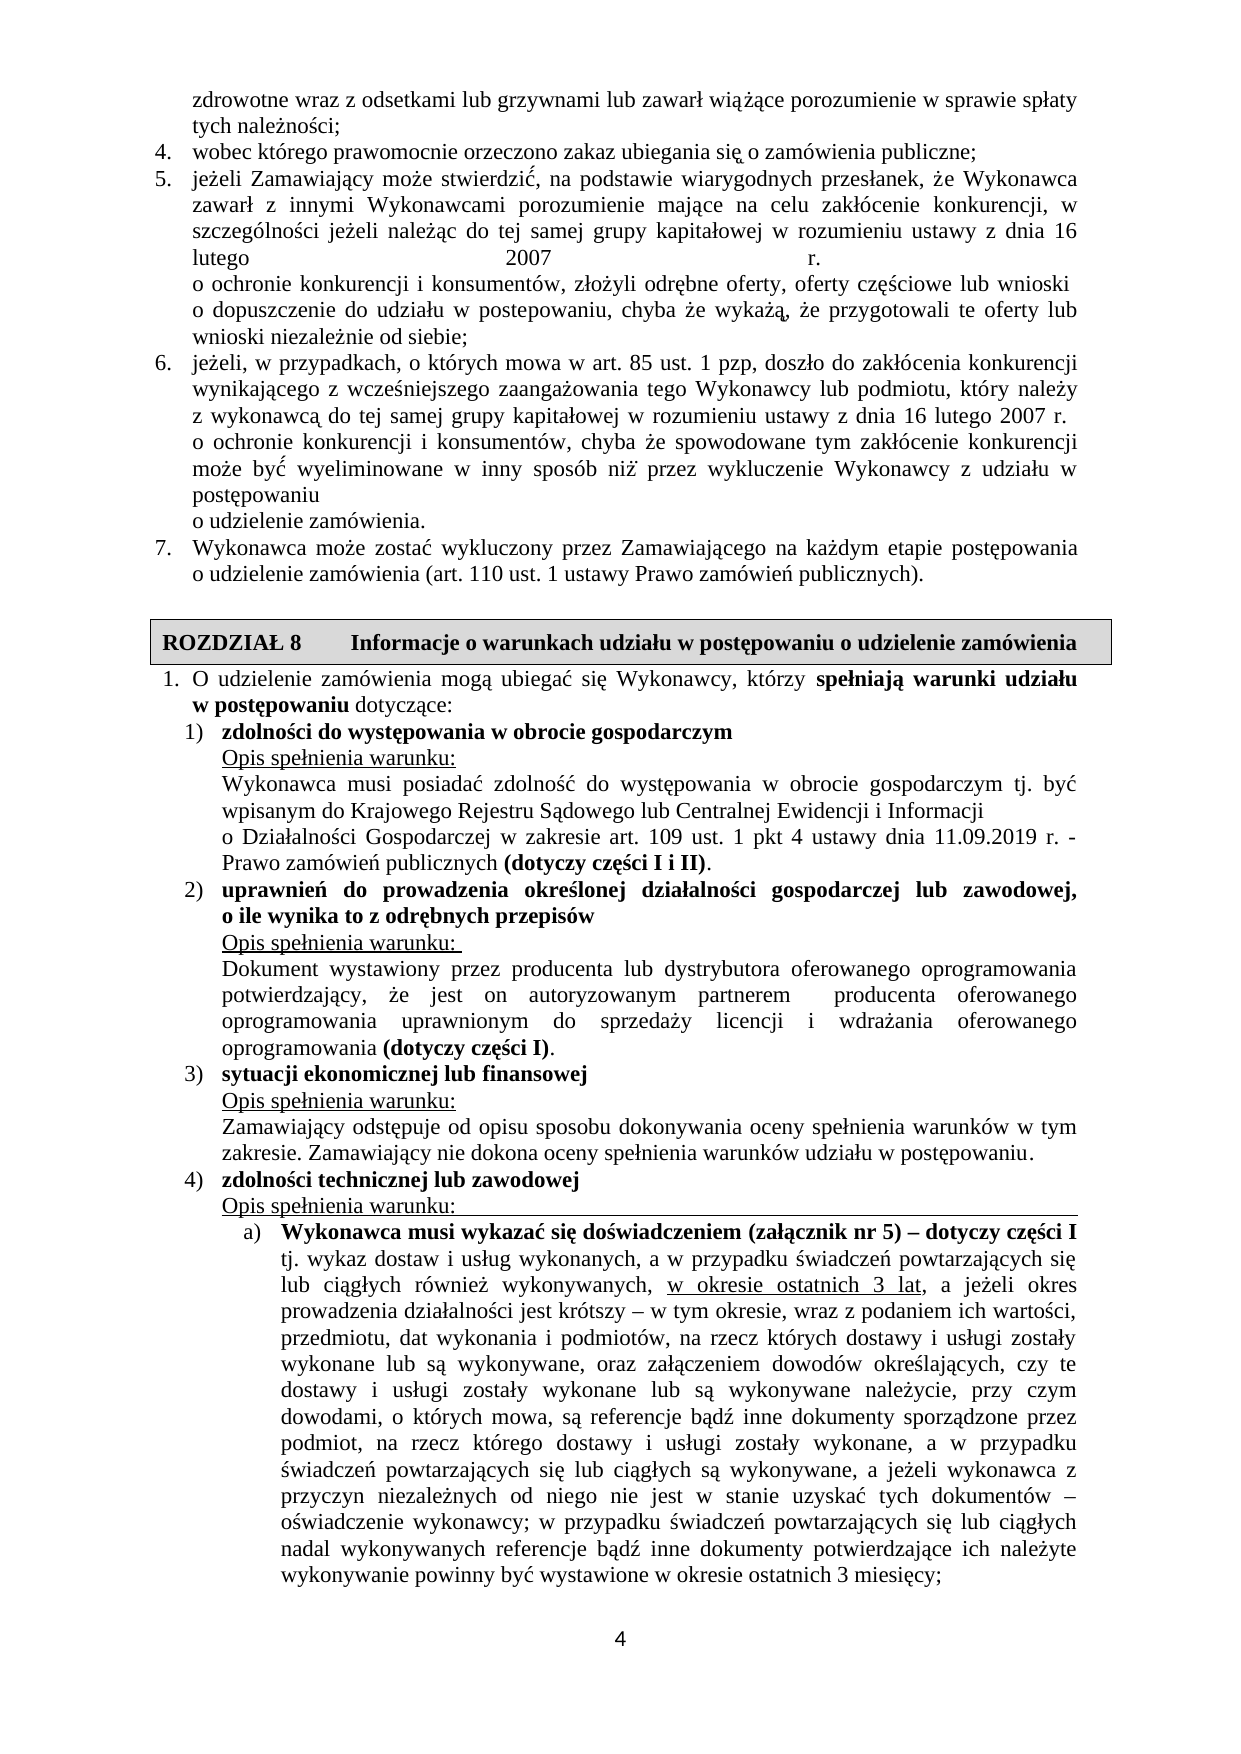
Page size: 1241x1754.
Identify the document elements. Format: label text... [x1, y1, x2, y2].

text Opis spełnienia warunku: [222, 1192, 1078, 1215]
list O udzielenie zamówienia mogą ubiegać się Wykonawcy, którzy spełniają warunki udziału w postępowaniu dotyczące: [162, 665, 1078, 718]
text Opis spełnienia warunku: [222, 744, 1078, 770]
list jeżeli, w przypadkach, o których mowa w art. 85 ust. 1 pzp, doszło do zakłócenia konkurencji wynikającego z wcześniejszego zaangażowania tego Wykonawcy lub podmiotu, który należy z wykonawcą do tej samej grupy kapitałowej w rozumieniu ustawy z dnia 16 lutego 2007 r. o ochronie konkurencji i konsumentów, chyba że spowodowane tym zakłócenie konkurencji może być́ wyeliminowane w inny sposób niż̇ przez wykluczenie Wykonawcy z udziału w postępowaniu o udzielenie zamówienia. [154, 349, 1078, 534]
text o Działalności Gospodarczej w zakresie art. 109 ust. 1 pkt 4 ustawy dnia 11.09.2019 r. - Prawo zamówień publicznych (dotyczy części I i II). [222, 823, 1078, 876]
text Wykonawca musi posiadać zdolność do występowania w obrocie gospodarczym tj. być wpisanym do Krajowego Rejestru Sądowego lub Centralnej Ewidencji i Informacji [222, 770, 1078, 823]
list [154, 86, 1078, 138]
list Wykonawca musi wykazać się doświadczeniem (załącznik nr 5) – dotyczy części I tj. wykaz dostaw i usług wykonanych, a w przypadku świadczeń powtarzających się lub ciągłych również wykonywanych, w okresie ostatnich 3 lat, a jeżeli okres prowadzenia działalności jest krótszy – w tym okresie, wraz z podaniem ich wartości, przedmiotu, dat wykonania i podmiotów, na rzecz których dostawy i usługi zostały wykonane lub są wykonywane, oraz załączeniem dowodów określających, czy te dostawy i usługi zostały wykonane lub są wykonywane należycie, przy czym dowodami, o których mowa, są referencje bądź inne dokumenty sporządzone przez podmiot, na rzecz którego dostawy i usługi zostały wykonane, a w przypadku świadczeń powtarzających się lub ciągłych są wykonywane, a jeżeli wykonawca z przyczyn niezależnych od niego nie jest w stanie uzyskać tych dokumentów – oświadczenie wykonawcy; w przypadku świadczeń powtarzających się lub ciągłych nadal wykonywanych referencje bądź inne dokumenty potwierdzające ich należyte wykonywanie powinny być wystawione w okresie ostatnich 3 miesięcy; [243, 1218, 1078, 1587]
list jeżeli Zamawiający może stwierdzić́, na podstawie wiarygodnych przesłanek, że Wykonawca zawarł z innymi Wykonawcami porozumienie mające na celu zakłócenie konkurencji, w szczególności jeżeli należąc do tej samej grupy kapitałowej w rozumieniu ustawy z dnia 16 lutego 2007 r. o ochronie konkurencji i konsumentów, złożyli odrębne oferty, oferty częściowe lub wnioski o dopuszczenie do udziału w postepowaniu, chyba że wykażą̨, że przygotowali te oferty lub wnioski niezależnie od siebie; [154, 165, 1078, 349]
text Opis spełnienia warunku: [222, 928, 1078, 955]
text Zamawiający odstępuje od opisu sposobu dokonywania oceny spełnienia warunków w tym zakresie. Zamawiający nie dokona oceny spełnienia warunków udziału w postępowaniu. [222, 1113, 1078, 1166]
list zdolności technicznej lub zawodowej [184, 1166, 1078, 1192]
text Dokument wystawiony przez producenta lub dystrybutora oferowanego oprogramowania potwierdzający, że jest on autoryzowanym partnerem producenta oferowanego oprogramowania uprawnionym do sprzedaży licencji i wdrażania oferowanego oprogramowania (dotyczy części I). [222, 955, 1078, 1060]
list Wykonawca może zostać wykluczony przez Zamawiającego na każdym etapie postępowania o udzielenie zamówienia (art. 110 ust. 1 ustawy Prawo zamówień publicznych). [154, 534, 1078, 586]
table_header ROZDZIAŁ 8 [151, 620, 339, 664]
list zdolności do występowania w obrocie gospodarczym [184, 718, 1078, 744]
table_header Informacje o warunkach udziału w postępowaniu o udzielenie zamówienia [339, 620, 1111, 664]
text Opis spełnienia warunku: [222, 1087, 1078, 1113]
list uprawnień do prowadzenia określonej działalności gospodarczej lub zawodowej, o ile wynika to z odrębnych przepisów [184, 876, 1078, 928]
list sytuacji ekonomicznej lub finansowej [184, 1060, 1078, 1087]
list wobec którego prawomocnie orzeczono zakaz ubiegania się̨ o zamówienia publiczne; [154, 138, 1078, 165]
